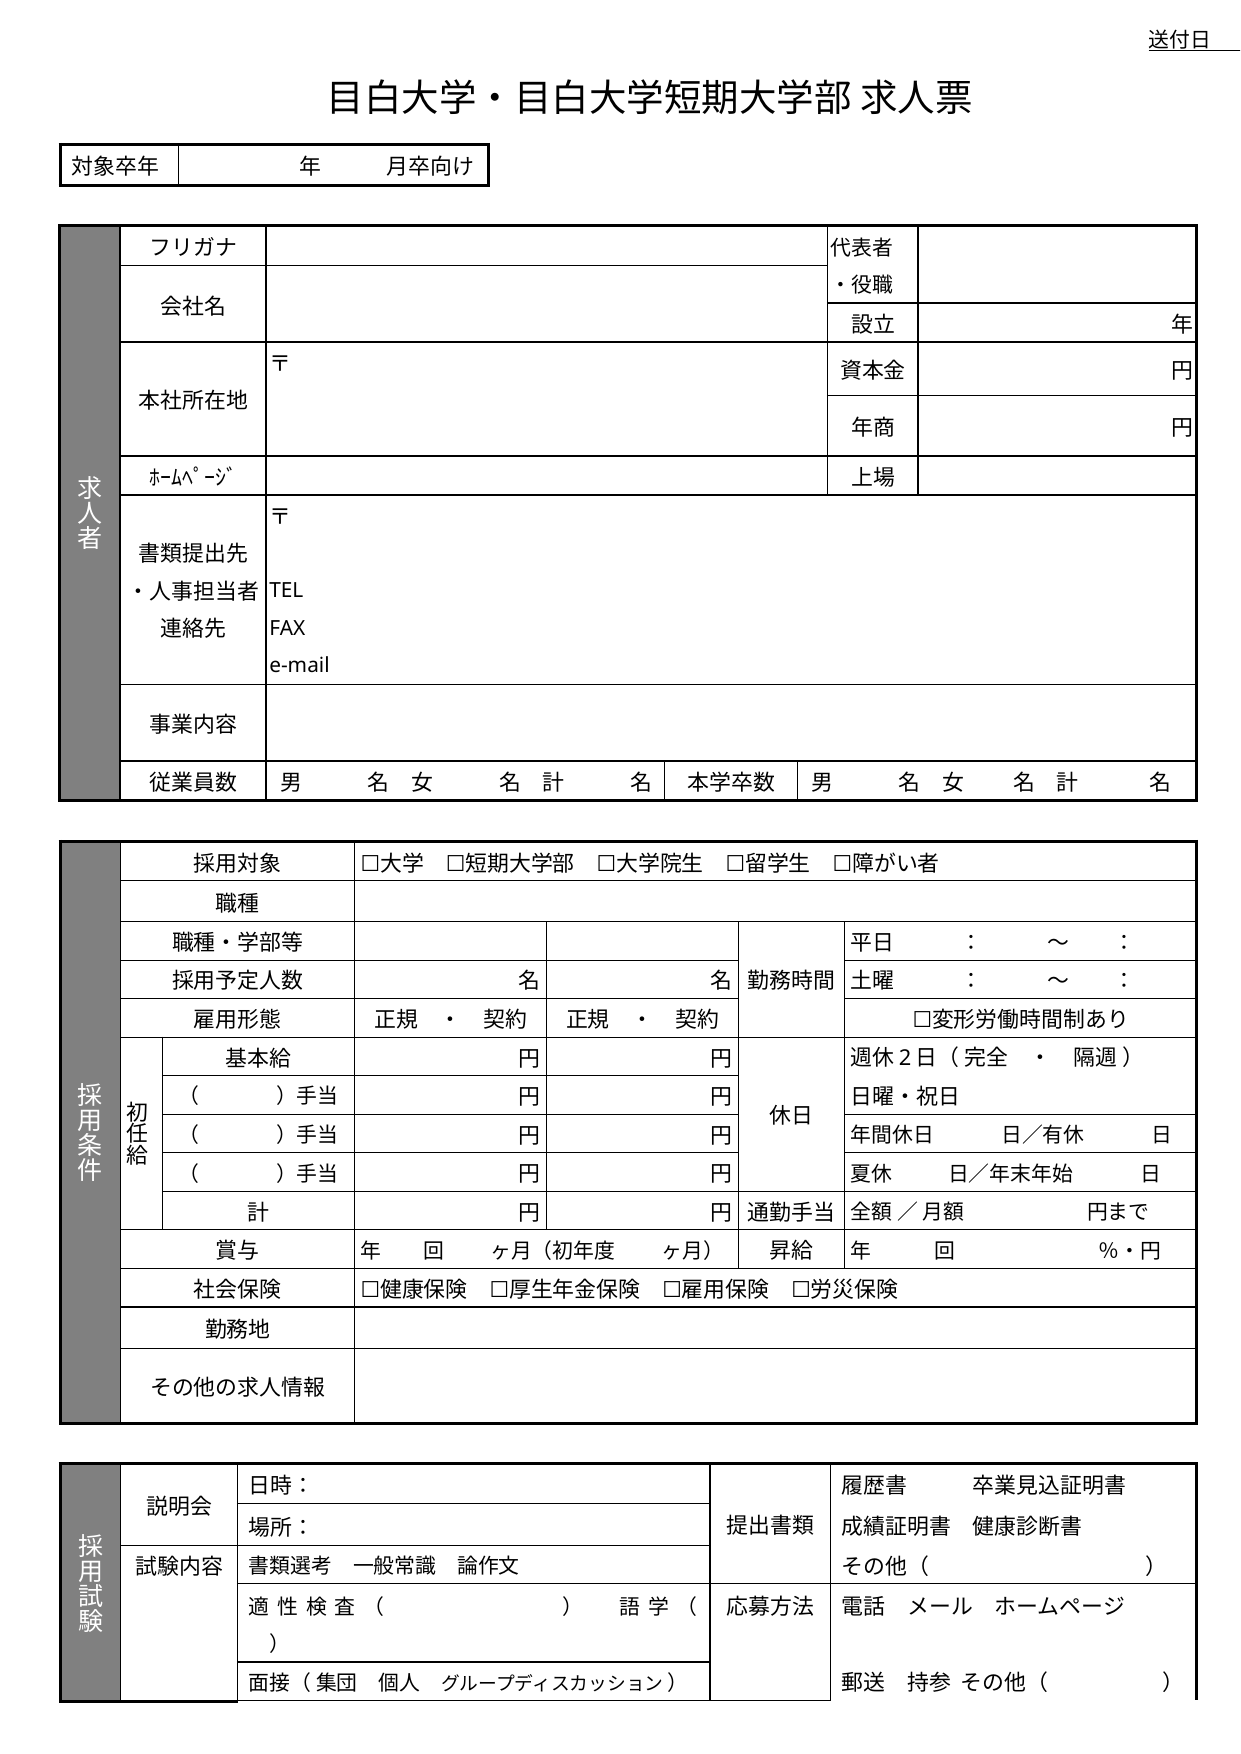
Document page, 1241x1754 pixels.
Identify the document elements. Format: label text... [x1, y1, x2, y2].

table_header 採用試験 [62, 1465, 120, 1700]
table_cell 円 [547, 1076, 738, 1114]
table_cell 上場 [828, 457, 917, 494]
table_cell 平日 ： ～ ： [845, 922, 1195, 959]
table_cell 職種 [121, 881, 354, 921]
table_cell 円 [547, 1192, 738, 1229]
table_cell （ ）手当 [163, 1115, 354, 1152]
table_cell 設立 [828, 304, 917, 341]
table_cell 書類提出先 ・人事担当者 連絡先 [121, 496, 265, 683]
table_cell [267, 266, 827, 341]
table_cell 年商 [828, 396, 917, 455]
table_cell 場所： [238, 1504, 709, 1545]
table_cell 年 回 ％・円 [845, 1230, 1195, 1268]
table_cell 〒 [267, 343, 827, 455]
table_cell 健康保険 厚生年金保険 雇用保険 労災保険 [355, 1269, 1195, 1306]
table_header フリガナ [121, 227, 265, 265]
table_cell 勤務地 [121, 1308, 354, 1348]
table_cell 本学卒数 [665, 762, 797, 799]
table_cell 円 [355, 1153, 546, 1191]
table_cell 年 [919, 304, 1195, 341]
table_cell 円 [355, 1115, 546, 1152]
table_cell 昇給 [739, 1230, 844, 1268]
table_header 求人者 [61, 227, 119, 799]
table_cell [547, 922, 738, 959]
table_cell 男 名 女 名 計 名 [267, 762, 664, 799]
table_cell 土曜 ： ～ ： [845, 961, 1195, 998]
table_cell [355, 881, 1195, 921]
table_cell 成績証明書 健康診断書 [831, 1503, 1195, 1545]
table_cell 応募方法 [711, 1584, 830, 1700]
table_header 対象卒年 [62, 146, 178, 183]
table_cell 勤務時間 [739, 922, 844, 1037]
table_cell 基本給 [163, 1038, 354, 1075]
table_cell [267, 457, 827, 494]
table_cell 円 [355, 1192, 546, 1229]
table_header 代表者 ・役職 [828, 227, 917, 302]
table_cell 年 回 ヶ月（初年度 ヶ月） [355, 1230, 738, 1268]
table_cell 円 [355, 1076, 546, 1114]
table_header 大学 短期大学部 大学院生 留学生 障がい者 [355, 843, 1195, 880]
table_cell 通勤手当 [739, 1192, 844, 1229]
table_cell 年間休日 日／有休 日 [845, 1115, 1195, 1152]
table_cell 会社名 [121, 266, 265, 341]
table_cell 休日 [739, 1038, 844, 1191]
table_cell （ ）手当 [163, 1076, 354, 1114]
table_cell 名 [355, 961, 546, 998]
table_cell [355, 1308, 1195, 1348]
table_cell 日曜・祝日 [845, 1075, 1195, 1114]
table_header 提出書類 [711, 1465, 830, 1583]
table_cell 社会保険 [121, 1269, 354, 1306]
table_cell 書類選考 一般常識 論作文 [238, 1546, 709, 1583]
table_cell [355, 922, 546, 959]
table_cell その他の求人情報 [121, 1349, 354, 1422]
table_cell 初任給 [121, 1038, 162, 1229]
table_cell 正規 ・ 契約 [355, 999, 546, 1037]
table_cell 試験内容 [121, 1546, 237, 1700]
table_header [919, 227, 1195, 302]
table_cell ﾎｰﾑﾍﾟｰｼﾞ [121, 457, 265, 494]
table_cell 本社所在地 [121, 343, 265, 455]
table_cell 男 名 女 名 計 名 [798, 762, 1195, 799]
table_cell 正規 ・ 契約 [547, 999, 738, 1037]
table_cell 面接（ 集団 個人 グループディスカッション ） [238, 1663, 709, 1700]
table_cell 円 [919, 343, 1195, 395]
table_cell 採用予定人数 [121, 961, 354, 998]
table_cell 資本金 [828, 343, 917, 395]
table_cell 従業員数 [121, 762, 265, 799]
table_cell [919, 457, 1195, 494]
table_cell 職種・学部等 [121, 922, 354, 959]
table_header 日時： [238, 1465, 709, 1503]
table_cell 〒 TEL FAX e-mail [267, 496, 1195, 683]
table_cell 事業内容 [121, 685, 265, 760]
table_header 採用条件 [62, 843, 120, 1422]
table_cell 変形労働時間制あり [845, 999, 1195, 1037]
table_cell 賞与 [121, 1230, 354, 1268]
table_header 年 月卒向け [179, 146, 487, 183]
table_cell 計 [163, 1192, 354, 1229]
table_cell 名 [547, 961, 738, 998]
table_cell 郵送 持参 その他（ ） [831, 1661, 1195, 1700]
table_cell 週休2日（ 完全 ・ 隔週 ） [845, 1038, 1195, 1075]
table_cell 雇用形態 [121, 999, 354, 1037]
table_cell 電話 メール ホームページ [831, 1584, 1195, 1661]
table_cell 全額 ／ 月額 円まで [845, 1192, 1195, 1229]
table_header 採用対象 [121, 843, 354, 880]
table_header [267, 227, 827, 265]
table_cell 適性検査（ ） 語学（ ） [238, 1584, 709, 1661]
table_header 履歴書 卒業見込証明書 [831, 1465, 1195, 1503]
table_cell [355, 1349, 1195, 1422]
table_cell （ ）手当 [163, 1153, 354, 1191]
table_cell 円 [919, 396, 1195, 455]
table_cell 円 [547, 1153, 738, 1191]
table_cell 夏休 日／年末年始 日 [845, 1153, 1195, 1191]
table_cell 円 [547, 1115, 738, 1152]
table_cell その他（ ） [831, 1545, 1195, 1583]
table_cell 円 [547, 1038, 738, 1075]
table_cell [267, 685, 1195, 760]
table_cell 円 [355, 1038, 546, 1075]
table_header 説明会 [121, 1465, 237, 1545]
